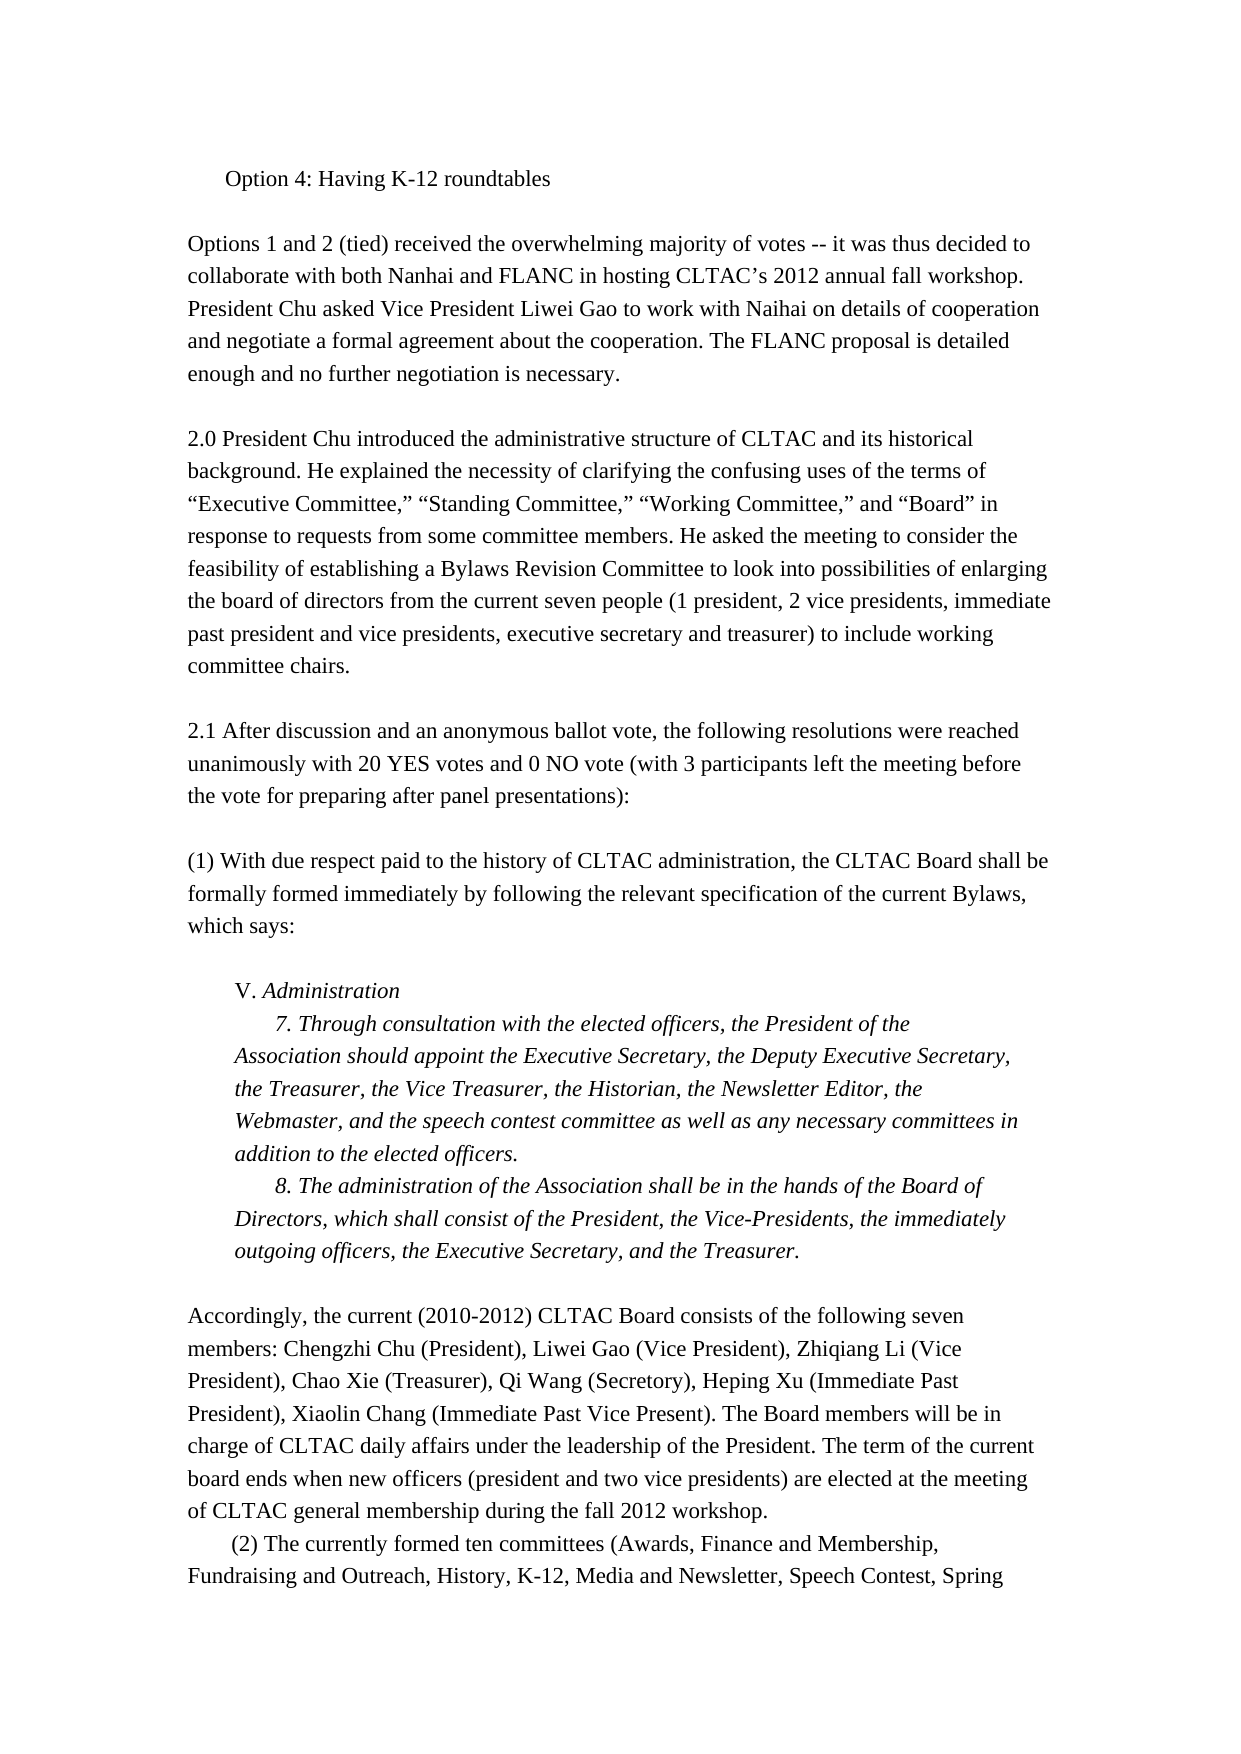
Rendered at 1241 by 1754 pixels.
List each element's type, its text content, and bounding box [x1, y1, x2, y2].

text 2.0 President Chu introduced the administrative structure of CLTAC and its historical background. He explained the necessity of clarifying the confusing uses of the terms of “Executive Committee,” “Standing Committee,” “Working Committee,” and “Board” in response to requests from some committee members. He asked the meeting to consider the feasibility of establishing a Bylaws Revision Committee to look into possibilities of enlarging the board of directors from the current seven people (1 president, 2 vice presidents, immediate past president and vice presidents, executive secretary and treasurer) to include working committee chairs. [187, 422, 1053, 682]
text 8. The administration of the Association shall be in the hands of the Board of Directors, which shall consist of the President, the Vice-Presidents, the immediately outgoing officers, the Executive Secretary, and the Treasurer. [234, 1169, 1022, 1267]
text 2.1 After discussion and an anonymous ballot vote, the following resolutions were reached unanimously with 20 YES votes and 0 NO vote (with 3 participants left the meeting before the vote for preparing after panel presentations): (1) With due respect paid to the history of CLTAC administration, the CLTAC Board shall be formally formed immediately by following the relevant specification of the current Bylaws, which says: [187, 714, 1053, 942]
text Option 4: Having K-12 roundtables [225, 162, 1053, 227]
text Options 1 and 2 (tied) received the overwhelming majority of votes -- it was thus decided to collaborate with both Nanhai and FLANC in hosting CLTAC’s 2012 annual fall workshop. President Chu asked Vice President Liwei Gao to work with Naihai on details of cooperation and negotiate a formal agreement about the cooperation. The FLANC proposal is detailed enough and no further negotiation is necessary. [187, 227, 1053, 389]
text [187, 1527, 1053, 1592]
text V. Administration [234, 942, 1022, 1007]
text Accordingly, the current (2010-2012) CLTAC Board consists of the following seven members: Chengzhi Chu (President), Liwei Gao (Vice President), Zhiqiang Li (Vice President), Chao Xie (Treasurer), Qi Wang (Secretory), Heping Xu (Immediate Past President), Xiaolin Chang (Immediate Past Vice Present). The Board members will be in charge of CLTAC daily affairs under the leadership of the President. The term of the current board ends when new officers (president and two vice presidents) are elected at the meeting of CLTAC general membership during the fall 2012 workshop. [187, 1299, 1053, 1527]
text 7. Through consultation with the elected officers, the President of the Association should appoint the Executive Secretary, the Deputy Executive Secretary, the Treasurer, the Vice Treasurer, the Historian, the Newsletter Editor, the Webmaster, and the speech contest committee as well as any necessary committees in addition to the elected officers. [234, 1007, 1022, 1169]
